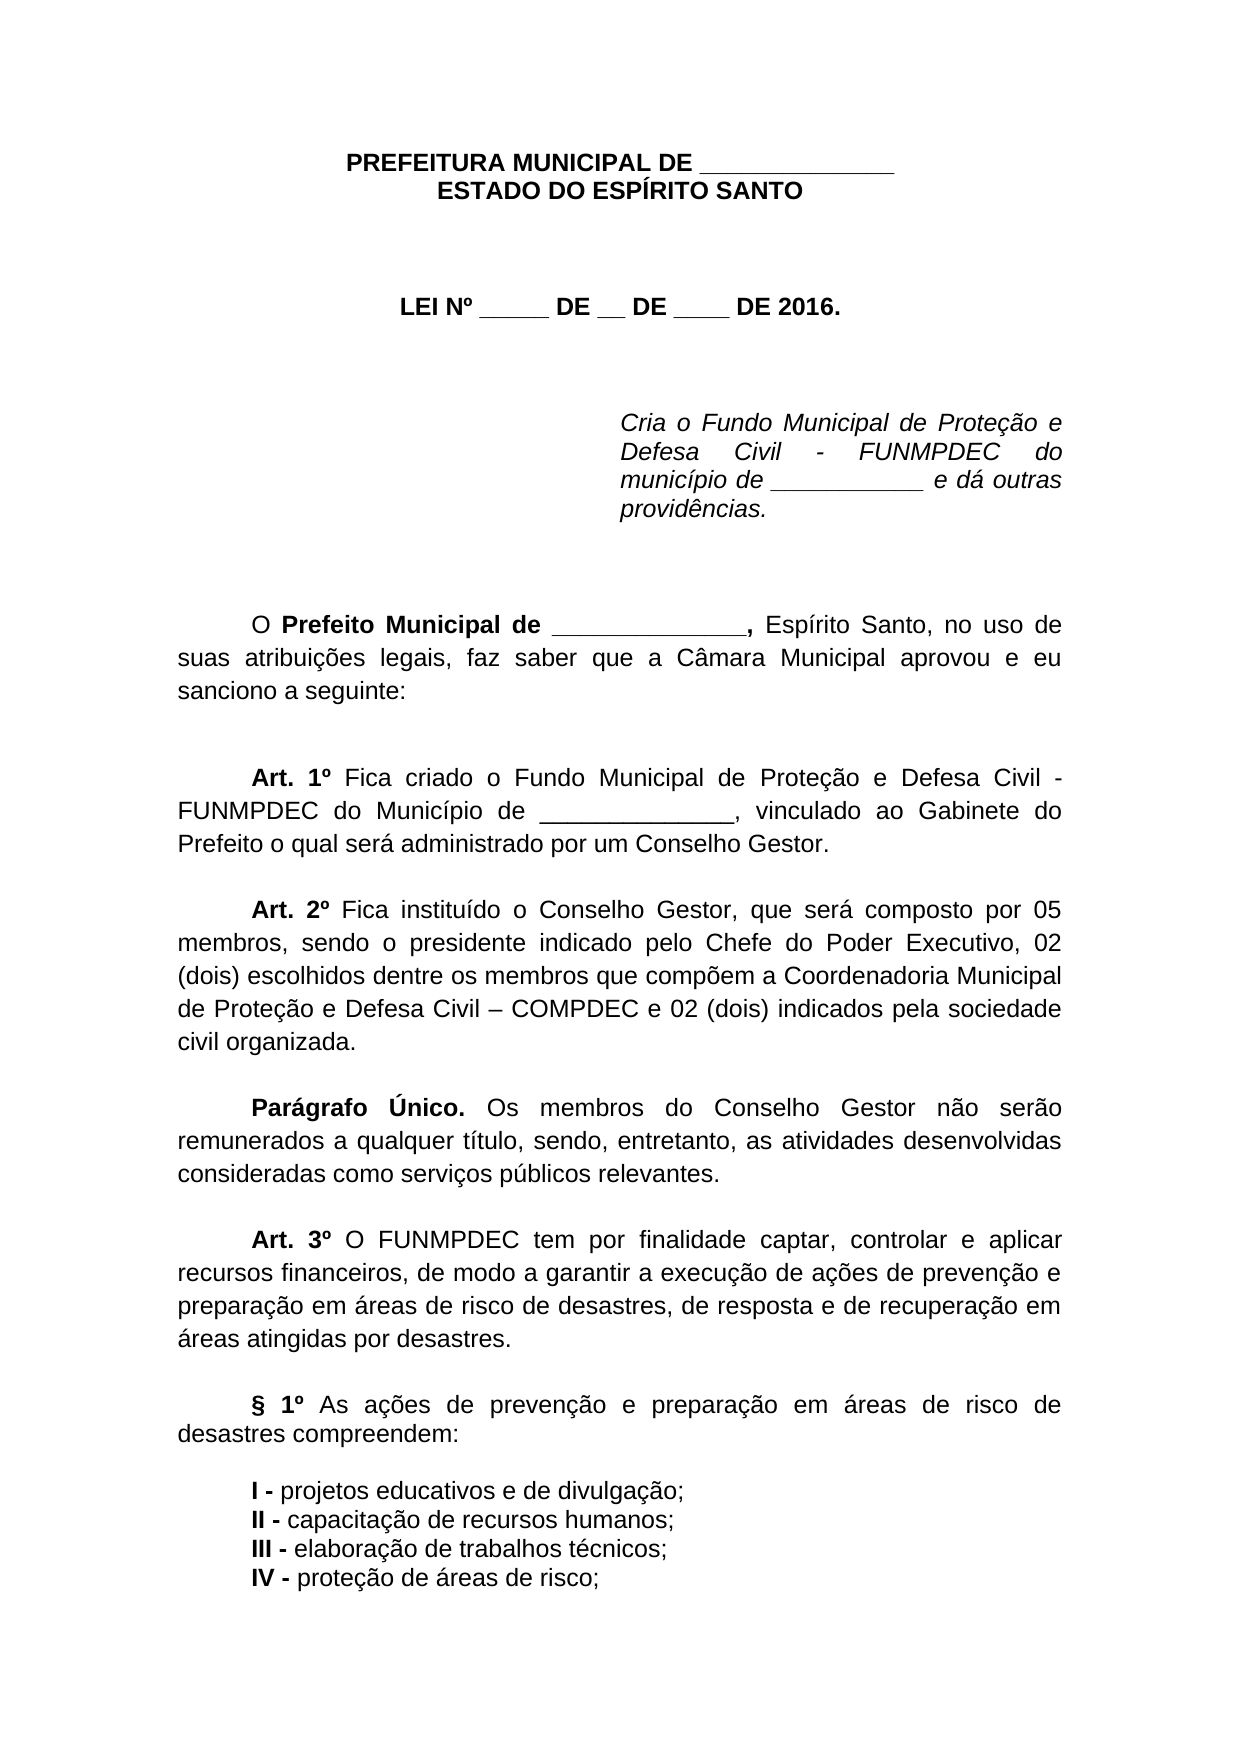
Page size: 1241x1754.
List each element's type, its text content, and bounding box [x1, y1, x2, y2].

text Art. 3º O FUNMPDEC tem por finalidade captar, controlar e aplicar recursos financeiros, de modo a garantir a execução de ações de prevenção e preparação em áreas de risco de desastres, de resposta e de recuperação em áreas atingidas por desastres. [177, 1225, 1063, 1353]
text Cria o Fundo Municipal de Proteção e Defesa Civil - FUNMPDEC do município de ___________ e dá outras providências. [620, 408, 1063, 523]
text I - projetos educativos e de divulgação; [177, 1476, 1063, 1505]
text Art. 2º Fica instituído o Conselho Gestor, que será composto por 05 membros, sendo o presidente indicado pelo Chefe do Poder Executivo, 02 (dois) escolhidos dentre os membros que compõem a Coordenadoria Municipal de Proteção e Defesa Civil – COMPDEC e 02 (dois) indicados pela sociedade civil organizada. [177, 895, 1063, 1056]
text IV - proteção de áreas de risco; [177, 1562, 1063, 1591]
text Art. 1º Fica criado o Fundo Municipal de Proteção e Defesa Civil - FUNMPDEC do Município de ______________, vinculado ao Gabinete do Prefeito o qual será administrado por um Conselho Gestor. [177, 729, 1063, 857]
text Parágrafo Único. Os membros do Conselho Gestor não serão remunerados a qualquer título, sendo, entretanto, as atividades desenvolvidas consideradas como serviços públicos relevantes. [177, 1093, 1063, 1188]
text § 1º As ações de prevenção e preparação em áreas de risco de desastres compreendem: [177, 1390, 1063, 1447]
text ESTADO DO ESPÍRITO SANTO [177, 176, 1063, 205]
text II - capacitação de recursos humanos; [177, 1505, 1063, 1534]
text PREFEITURA MUNICIPAL DE ______________ [177, 148, 1063, 176]
text LEI Nº _____ DE __ DE ____ DE 2016. [177, 292, 1063, 321]
text III - elaboração de trabalhos técnicos; [177, 1534, 1063, 1562]
text O Prefeito Municipal de ______________, Espírito Santo, no uso de suas atribuições legais, faz saber que a Câmara Municipal aprovou e eu sanciono a seguinte: [177, 610, 1063, 704]
